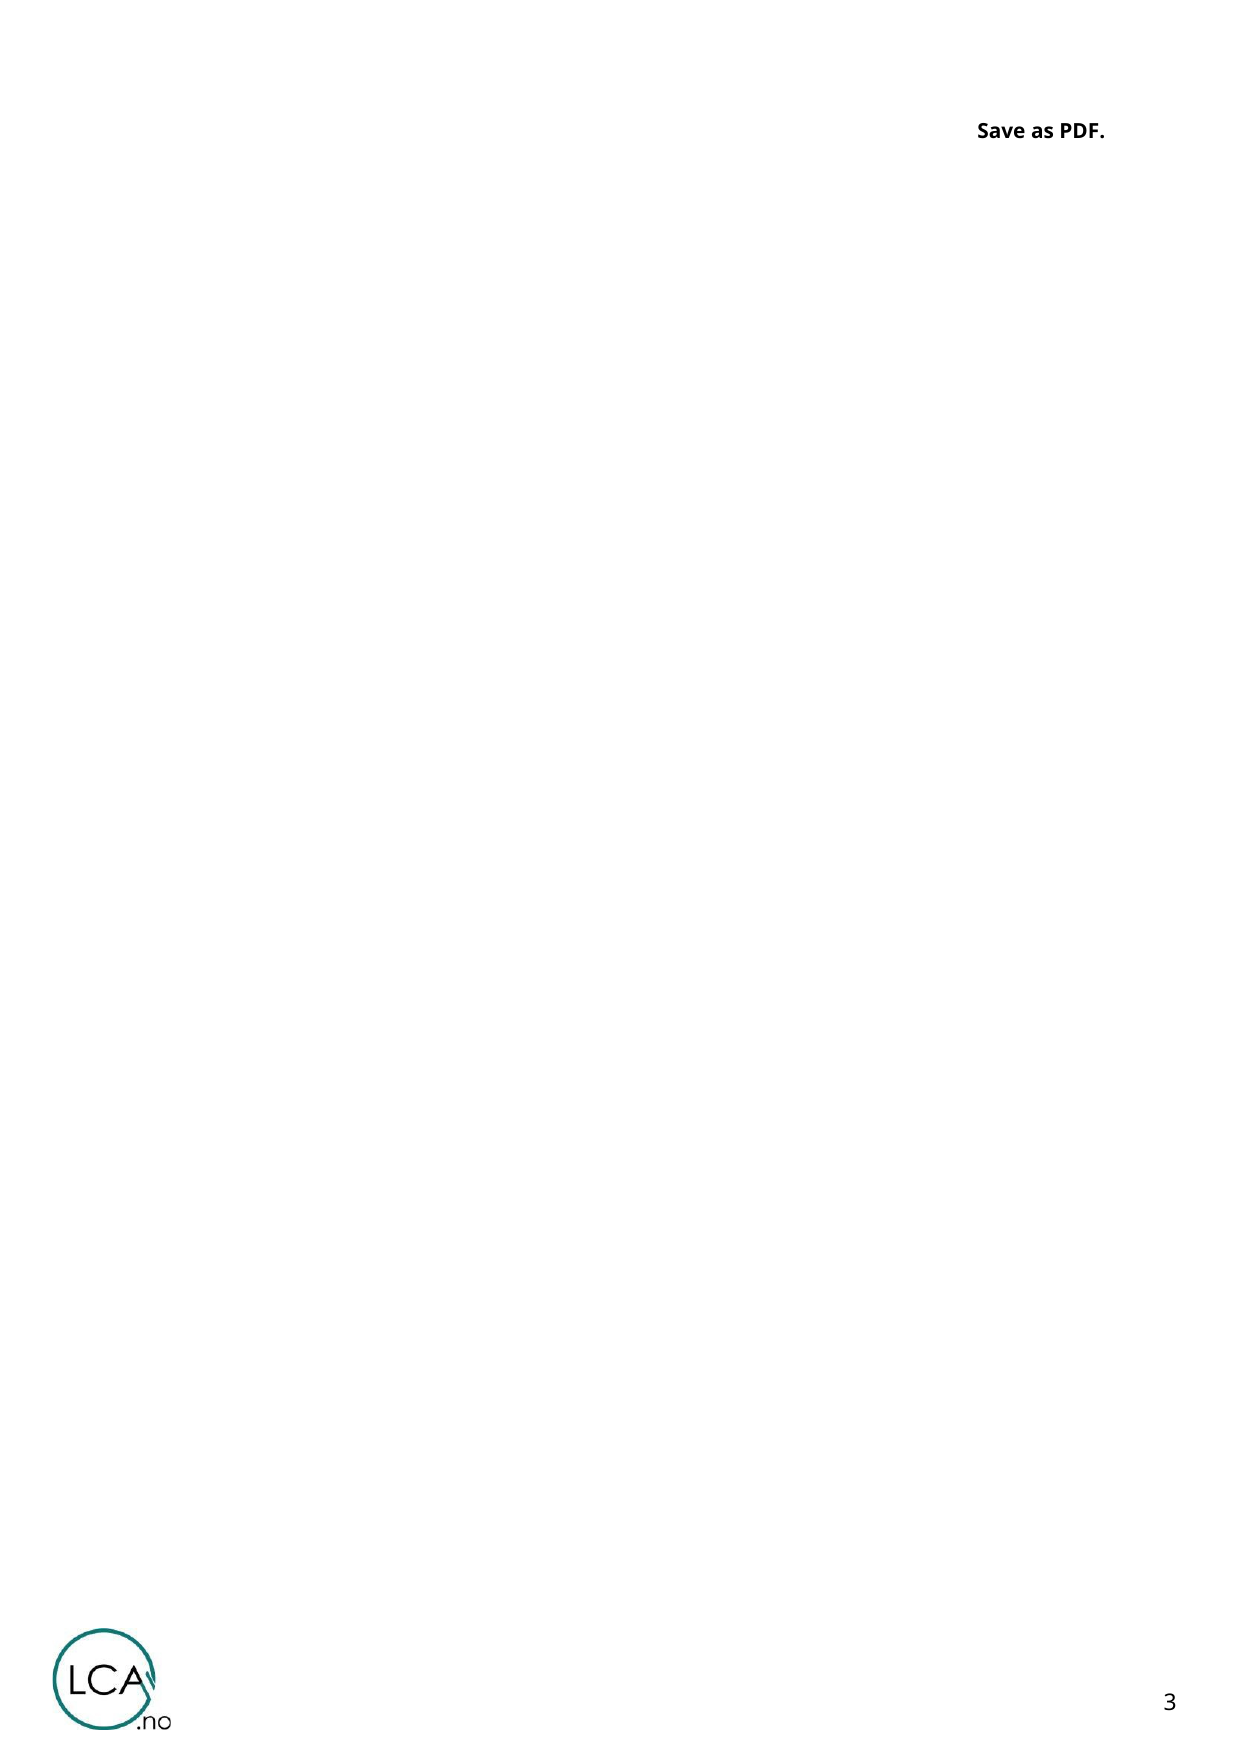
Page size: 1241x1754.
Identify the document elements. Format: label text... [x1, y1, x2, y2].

picture [52, 1628, 171, 1730]
text Save as PDF. [949, 117, 1176, 145]
